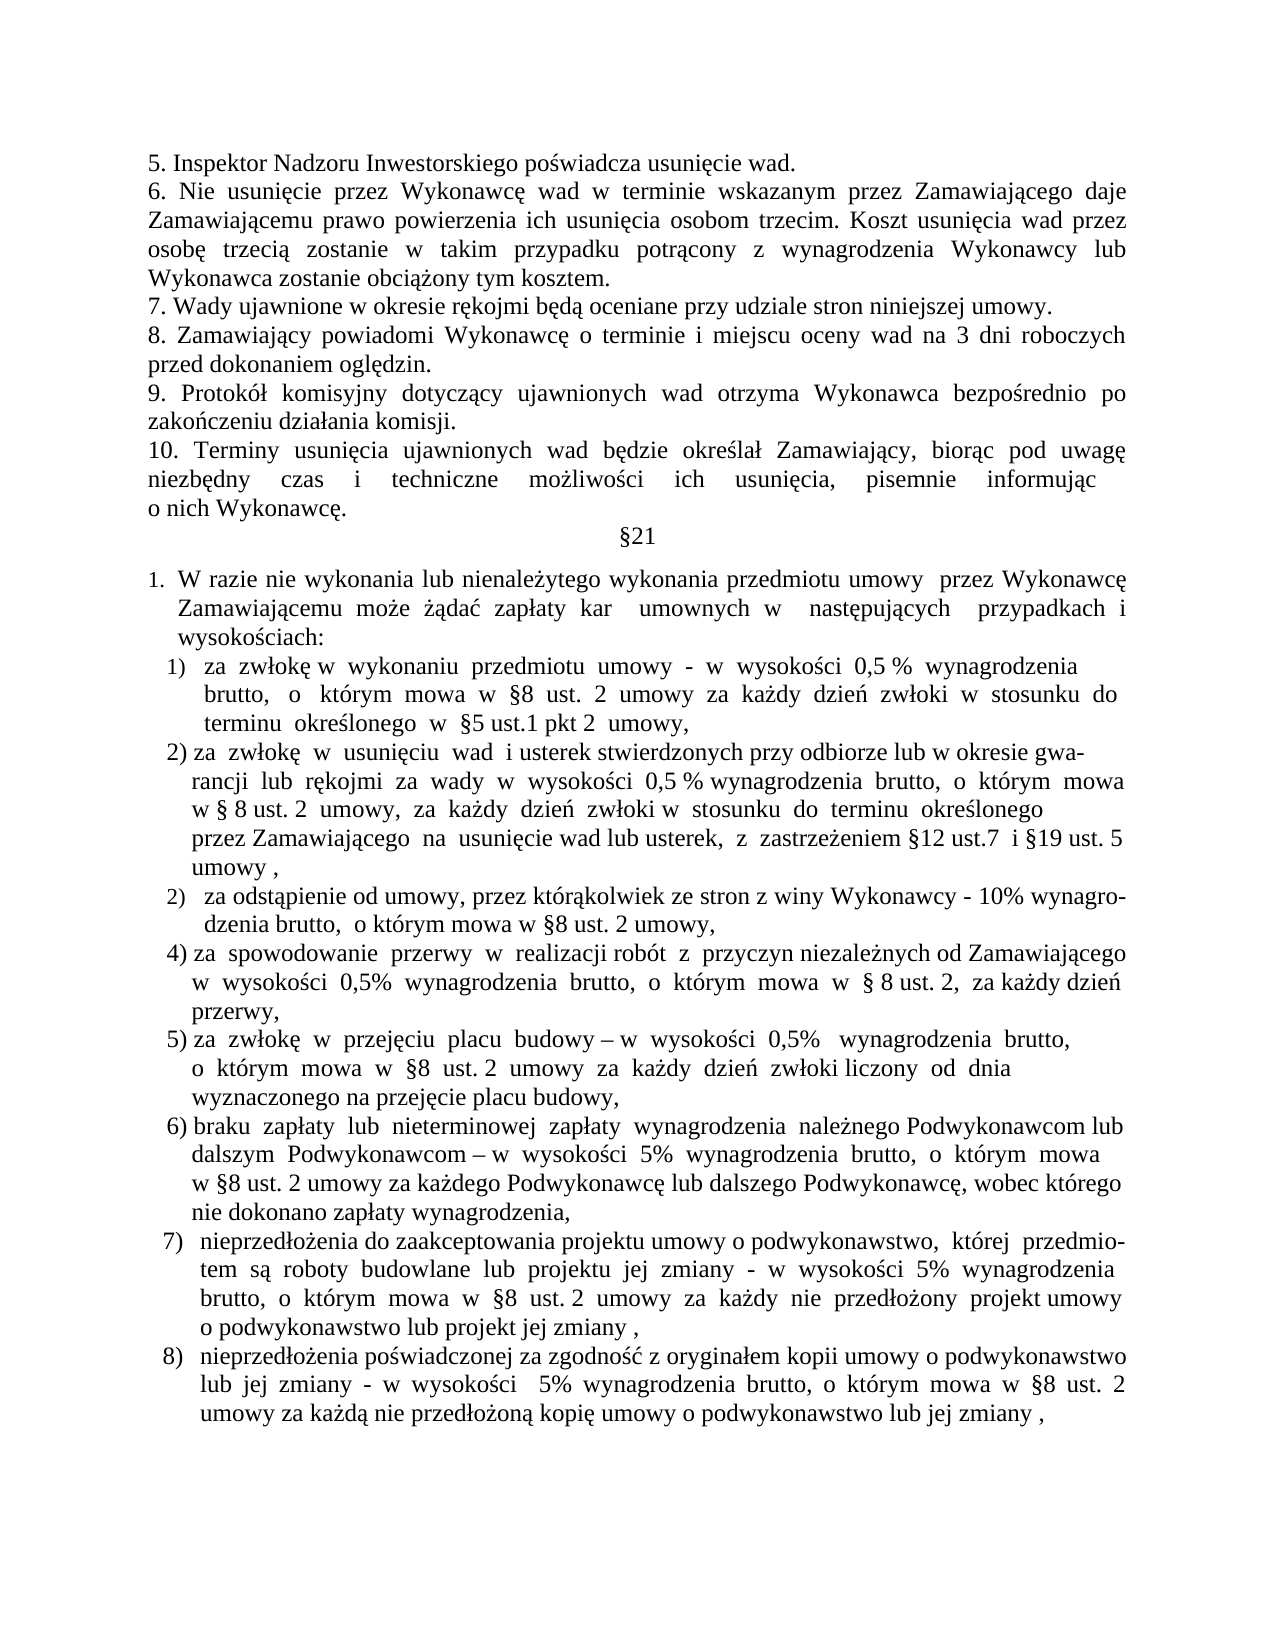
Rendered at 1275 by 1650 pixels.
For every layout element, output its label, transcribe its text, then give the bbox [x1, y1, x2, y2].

list nieprzedłożenia do zaakceptowania projektu umowy o podwykonawstwo, której przedmio-tem są roboty budowlane lub projektu jej zmiany - w wysokości 5% wynagrodzenia brutto, o którym mowa w §8 ust. 2 umowy za każdy nie przedłożony projekt umowy o podwykonawstwo lub projekt jej zmiany , [162, 1226, 1127, 1341]
text 6) braku zapłaty lub nieterminowej zapłaty wynagrodzenia należnego Podwykonawcom lub [148, 1111, 1127, 1139]
text nie dokonano zapłaty wynagrodzenia, [148, 1197, 1127, 1226]
text w wysokości 0,5% wynagrodzenia brutto, o którym mowa w § 8 ust. 2, za każdy dzień [148, 967, 1127, 996]
text o którym mowa w §8 ust. 2 umowy za każdy dzień zwłoki liczony od dnia [148, 1053, 1127, 1082]
text §21 [148, 521, 1127, 550]
text 5) za zwłokę w przejęciu placu budowy – w wysokości 0,5% wynagrodzenia brutto, [148, 1024, 1127, 1053]
text 9. Protokół komisyjny dotyczący ujawnionych wad otrzyma Wykonawca bezpośrednio po zakończeniu działania komisji. [148, 378, 1127, 435]
text 6. Nie usunięcie przez Wykonawcę wad w terminie wskazanym przez Zamawiającego daje Zamawiającemu prawo powierzenia ich usunięcia osobom trzecim. Koszt usunięcia wad przez osobę trzecią zostanie w takim przypadku potrącony z wynagrodzenia Wykonawcy lub Wykonawca zostanie obciążony tym kosztem. [148, 176, 1127, 291]
text przez Zamawiającego na usunięcie wad lub usterek, z zastrzeżeniem §12 ust.7 i §19 ust. 5 [148, 823, 1127, 852]
text przerwy, [148, 996, 1127, 1024]
list za zwłokę w wykonaniu przedmiotu umowy - w wysokości 0,5 % wynagrodzenia brutto, o którym mowa w §8 ust. 2 umowy za każdy dzień zwłoki w stosunku do terminu określonego w §5 ust.1 pkt 2 umowy, [166, 651, 1127, 737]
list W razie nie wykonania lub nienależytego wykonania przedmiotu umowy przez Wykonawcę Zamawiającemu może żądać zapłaty kar umownych w następujących przypadkach i wysokościach: [148, 564, 1127, 651]
text 2) za zwłokę w usunięciu wad i usterek stwierdzonych przy odbiorze lub w okresie gwa- [148, 737, 1127, 766]
text rancji lub rękojmi za wady w wysokości 0,5 % wynagrodzenia brutto, o którym mowa [148, 766, 1127, 794]
list za odstąpienie od umowy, przez którąkolwiek ze stron z winy Wykonawcy - 10% wynagro-dzenia brutto, o którym mowa w §8 ust. 2 umowy, [166, 881, 1127, 938]
text umowy , [148, 852, 1127, 881]
text 7. Wady ujawnione w okresie rękojmi będą oceniane przy udziale stron niniejszej umowy. [148, 291, 1127, 320]
list nieprzedłożenia poświadczonej za zgodność z oryginałem kopii umowy o podwykonawstwo lub jej zmiany - w wysokości 5% wynagrodzenia brutto, o którym mowa w §8 ust. 2 umowy za każdą nie przedłożoną kopię umowy o podwykonawstwo lub jej zmiany , [162, 1341, 1127, 1427]
text w § 8 ust. 2 umowy, za każdy dzień zwłoki w stosunku do terminu określonego [148, 794, 1127, 823]
text dalszym Podwykonawcom – w wysokości 5% wynagrodzenia brutto, o którym mowa [148, 1139, 1127, 1168]
text w §8 ust. 2 umowy za każdego Podwykonawcę lub dalszego Podwykonawcę, wobec którego [148, 1168, 1127, 1197]
text wyznaczonego na przejęcie placu budowy, [148, 1082, 1127, 1111]
text 10. Terminy usunięcia ujawnionych wad będzie określał Zamawiający, biorąc pod uwagę niezbędny czas i techniczne możliwości ich usunięcia, pisemnie informując o nich Wykonawcę. [148, 435, 1127, 521]
text 4) za spowodowanie przerwy w realizacji robót z przyczyn niezależnych od Zamawiającego [148, 938, 1127, 967]
text 8. Zamawiający powiadomi Wykonawcę o terminie i miejscu oceny wad na 3 dni roboczych przed dokonaniem oględzin. [148, 320, 1127, 378]
text 5. Inspektor Nadzoru Inwestorskiego poświadcza usunięcie wad. [148, 148, 1127, 176]
